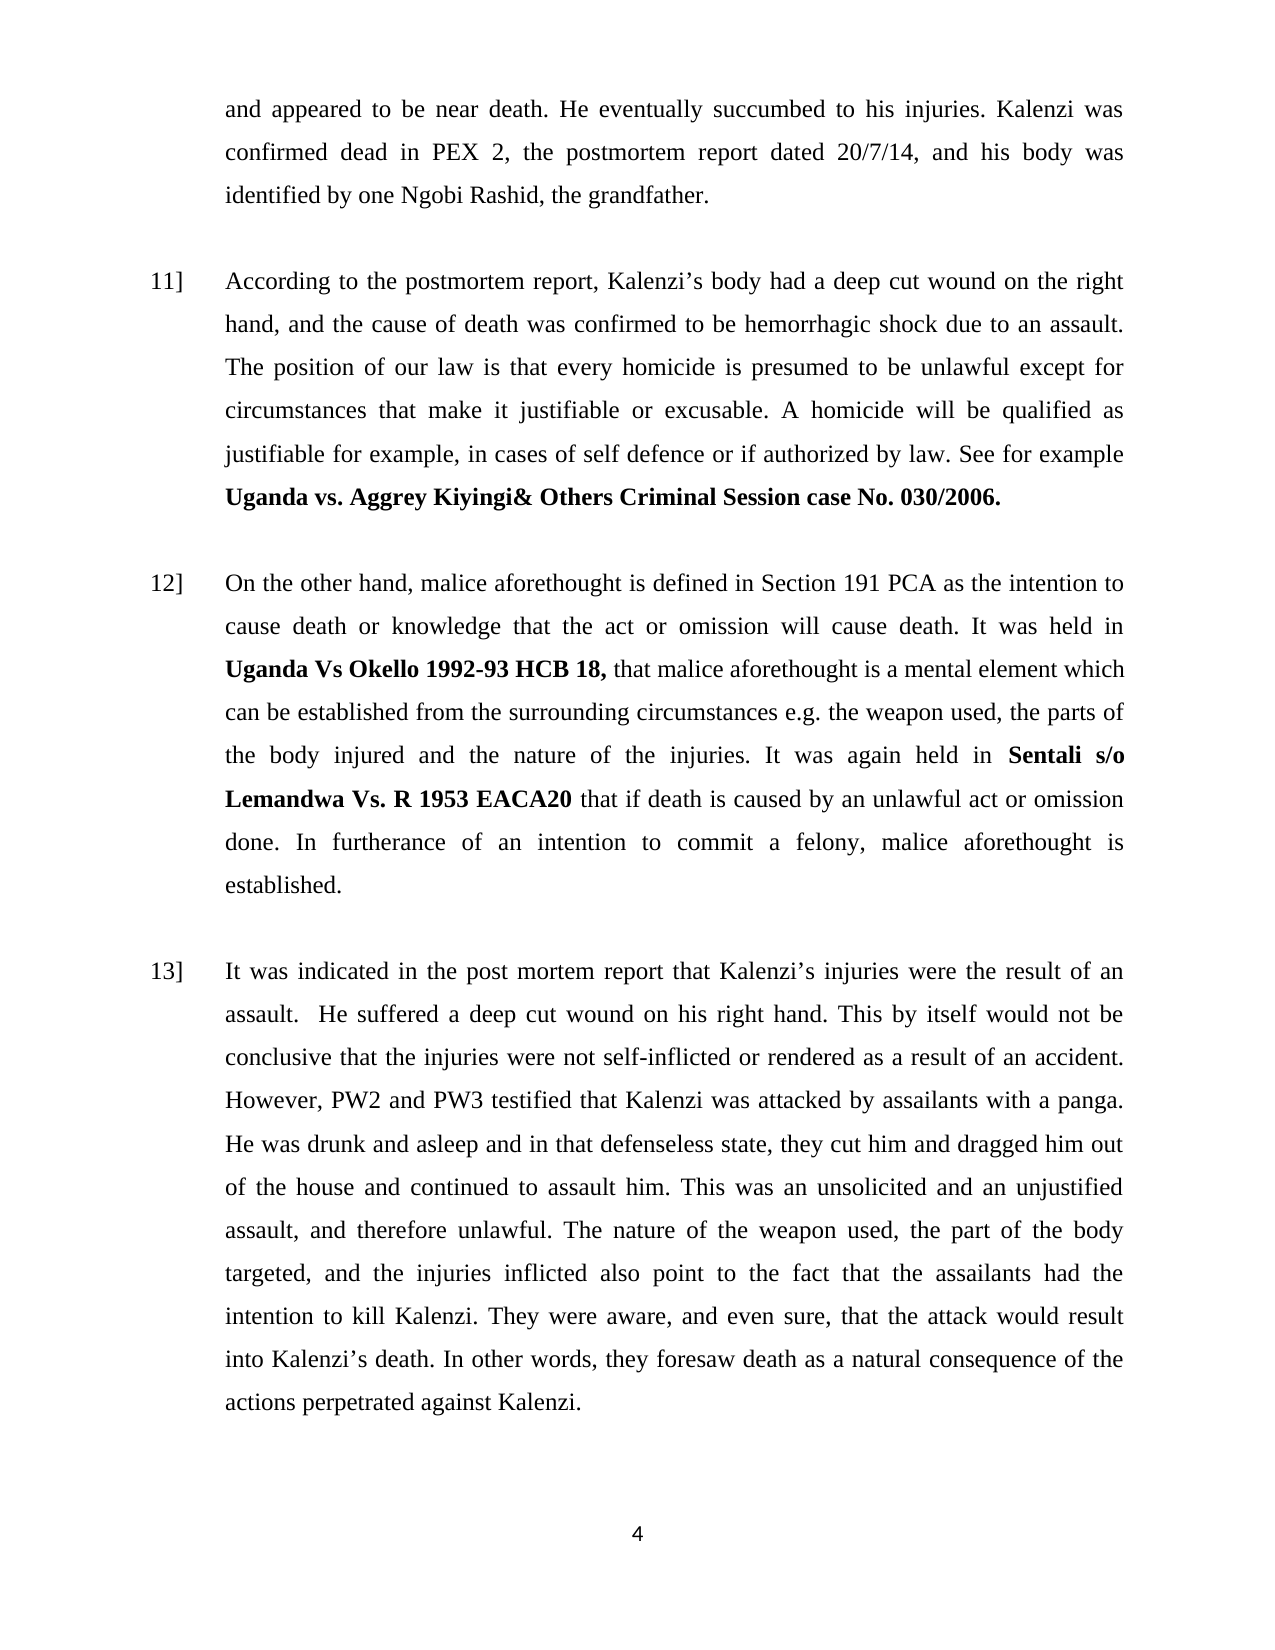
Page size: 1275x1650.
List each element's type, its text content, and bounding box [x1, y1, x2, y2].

text 13] It was indicated in the post mortem report that Kalenzi’s injuries were the result of an assault. He suffered a deep cut wound on his right hand. This by itself would not be conclusive that the injuries were not self-inflicted or rendered as a result of an accident. However, PW2 and PW3 testified that Kalenzi was attacked by assailants with a panga. He was drunk and asleep and in that defenseless state, they cut him and dragged him out of the house and continued to assault him. This was an unsolicited and an unjustified assault, and therefore unlawful. The nature of the weapon used, the part of the body targeted, and the injuries inflicted also point to the fact that the assailants had the intention to kill Kalenzi. They were aware, and even sure, that the attack would result into Kalenzi’s death. In other words, they foresaw death as a natural consequence of the actions perpetrated against Kalenzi. [150, 956, 1125, 1416]
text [225, 94, 1125, 209]
text 12] On the other hand, malice aforethought is defined in Section 191 PCA as the intention to cause death or knowledge that the act or omission will cause death. It was held in Uganda Vs Okello 1992-93 HCB 18, that malice aforethought is a mental element which can be established from the surrounding circumstances e.g. the weapon used, the parts of the body injured and the nature of the injuries. It was again held in Sentali s/o Lemandwa Vs. R 1953 EACA20 that if death is caused by an unlawful act or omission done. In furtherance of an intention to commit a felony, malice aforethought is established. [150, 568, 1125, 899]
text 11] According to the postmortem report, Kalenzi’s body had a deep cut wound on the right hand, and the cause of death was confirmed to be hemorrhagic shock due to an assault. The position of our law is that every homicide is presumed to be unlawful except for circumstances that make it justifiable or excusable. A homicide will be qualified as justifiable for example, in cases of self defence or if authorized by law. See for example Uganda vs. Aggrey Kiyingi& Others Criminal Session case No. 030/2006. [150, 266, 1125, 511]
